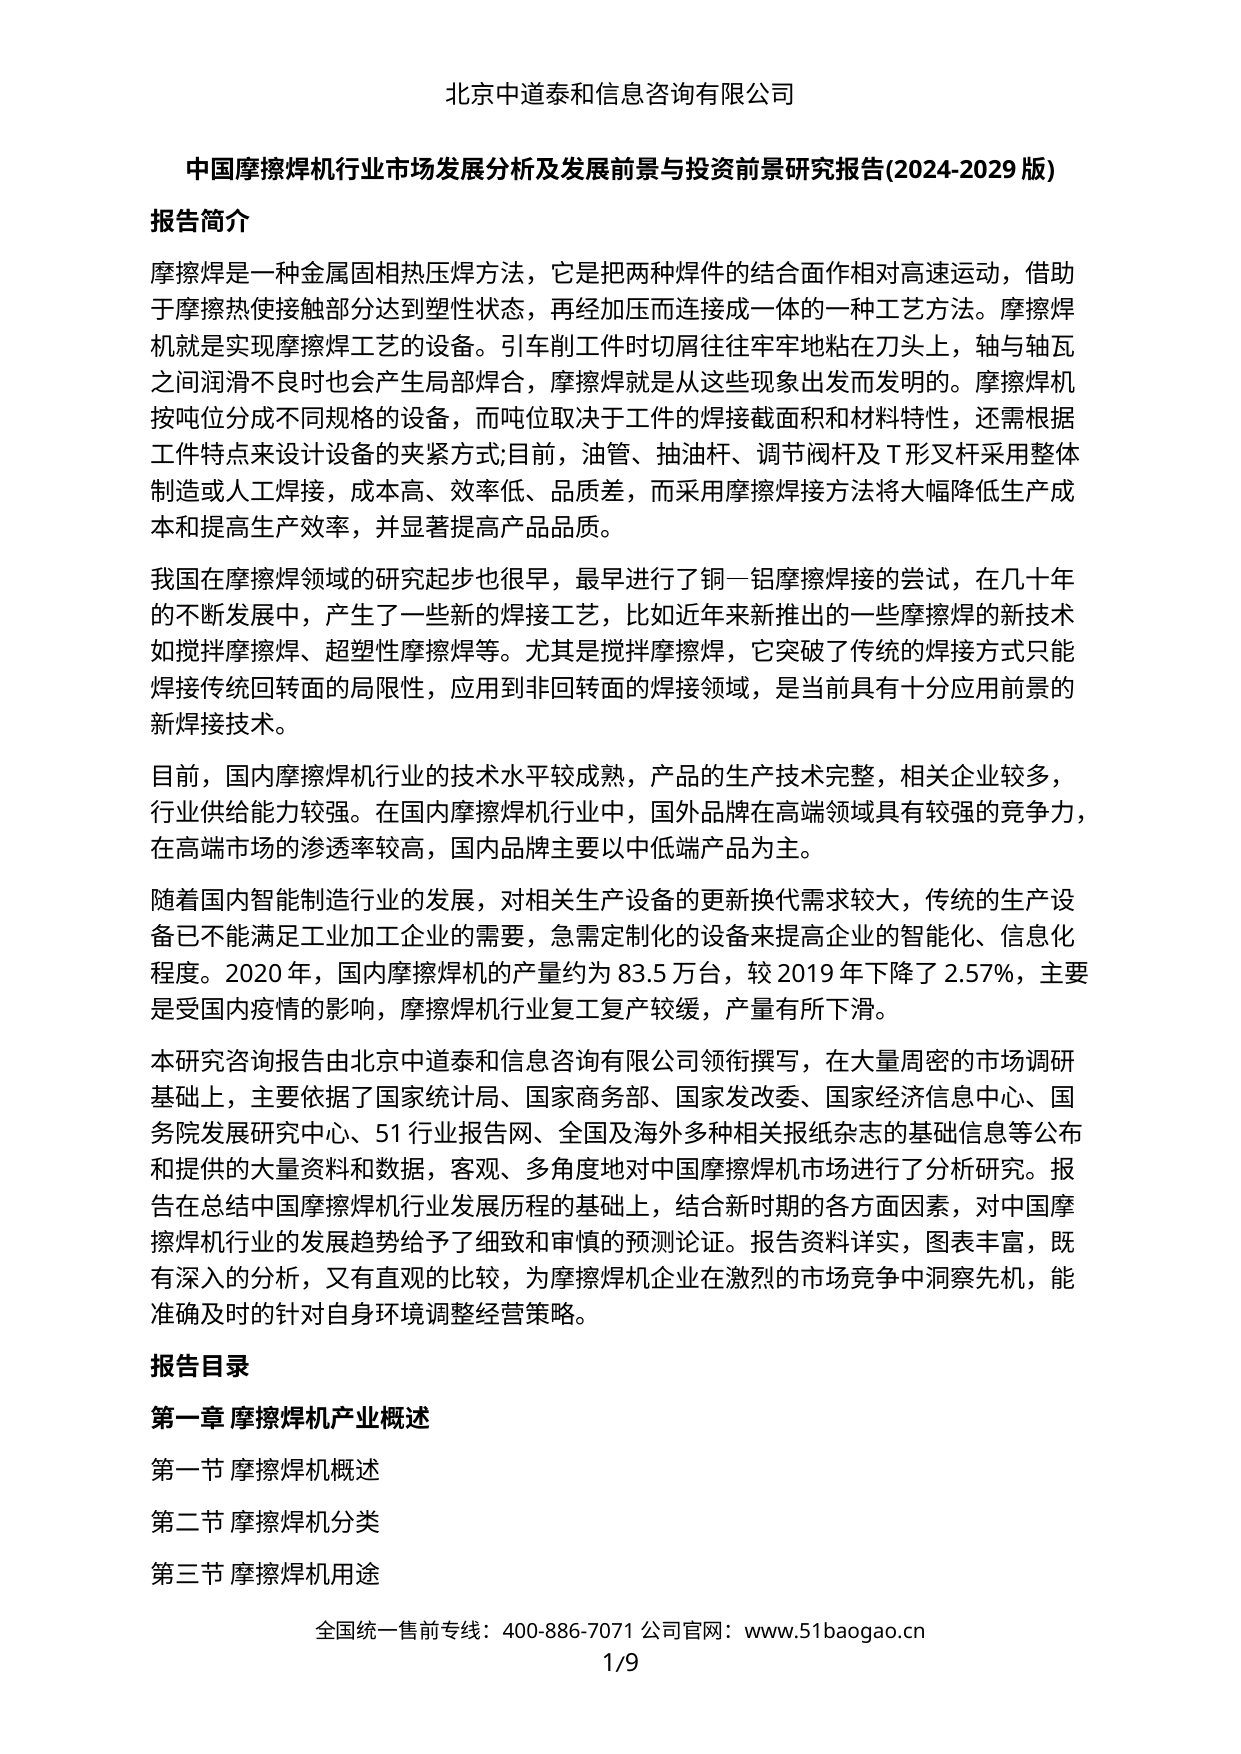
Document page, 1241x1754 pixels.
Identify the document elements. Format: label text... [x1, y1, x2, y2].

text 第二节 摩擦焊机分类 [150, 1502, 1090, 1539]
text 报告简介 [150, 202, 1090, 238]
text 摩擦焊是一种金属固相热压焊方法，它是把两种焊件的结合面作相对高速运动，借助于摩擦热使接触部分达到塑性状态，再经加压而连接成一体的一种工艺方法。摩擦焊机就是实现摩擦焊工艺的设备。引车削工件时切屑往往牢牢地粘在刀头上，轴与轴瓦之间润滑不良时也会产生局部焊合，摩擦焊就是从这些现象出发而发明的。摩擦焊机按吨位分成不同规格的设备，而吨位取决于工件的焊接截面积和材料特性，还需根据工件特点来设计设备的夹紧方式;目前，油管、抽油杆、调节阀杆及T形叉杆采用整体制造或人工焊接，成本高、效率低、品质差，而采用摩擦焊接方法将大幅降低生产成本和提高生产效率，并显著提高产品品质。 [150, 254, 1090, 544]
text 第三节 摩擦焊机用途 [150, 1554, 1090, 1591]
text 目前，国内摩擦焊机行业的技术水平较成熟，产品的生产技术完整，相关企业较多，行业供给能力较强。在国内摩擦焊机行业中，国外品牌在高端领域具有较强的竞争力，在高端市场的渗透率较高，国内品牌主要以中低端产品为主。 [150, 756, 1090, 865]
text 我国在摩擦焊领域的研究起步也很早，最早进行了铜—铝摩擦焊接的尝试，在几十年的不断发展中，产生了一些新的焊接工艺，比如近年来新推出的一些摩擦焊的新技术如搅拌摩擦焊、超塑性摩擦焊等。尤其是搅拌摩擦焊，它突破了传统的焊接方式只能焊接传统回转面的局限性，应用到非回转面的焊接领域，是当前具有十分应用前景的新焊接技术。 [150, 559, 1090, 741]
text 第一节 摩擦焊机概述 [150, 1451, 1090, 1487]
text 报告目录 [150, 1347, 1090, 1383]
text 第一章 摩擦焊机产业概述 [150, 1399, 1090, 1435]
text 中国摩擦焊机行业市场发展分析及发展前景与投资前景研究报告(2024-2029版) [150, 150, 1090, 186]
text 本研究咨询报告由北京中道泰和信息咨询有限公司领衔撰写，在大量周密的市场调研基础上，主要依据了国家统计局、国家商务部、国家发改委、国家经济信息中心、国务院发展研究中心、51行业报告网、全国及海外多种相关报纸杂志的基础信息等公布和提供的大量资料和数据，客观、多角度地对中国摩擦焊机市场进行了分析研究。报告在总结中国摩擦焊机行业发展历程的基础上，结合新时期的各方面因素，对中国摩擦焊机行业的发展趋势给予了细致和审慎的预测论证。报告资料详实，图表丰富，既有深入的分析，又有直观的比较，为摩擦焊机企业在激烈的市场竞争中洞察先机，能准确及时的针对自身环境调整经营策略。 [150, 1041, 1090, 1331]
text 随着国内智能制造行业的发展，对相关生产设备的更新换代需求较大，传统的生产设备已不能满足工业加工企业的需要，急需定制化的设备来提高企业的智能化、信息化程度。2020年，国内摩擦焊机的产量约为83.5万台，较2019年下降了2.57%，主要是受国内疫情的影响，摩擦焊机行业复工复产较缓，产量有所下滑。 [150, 881, 1090, 1026]
